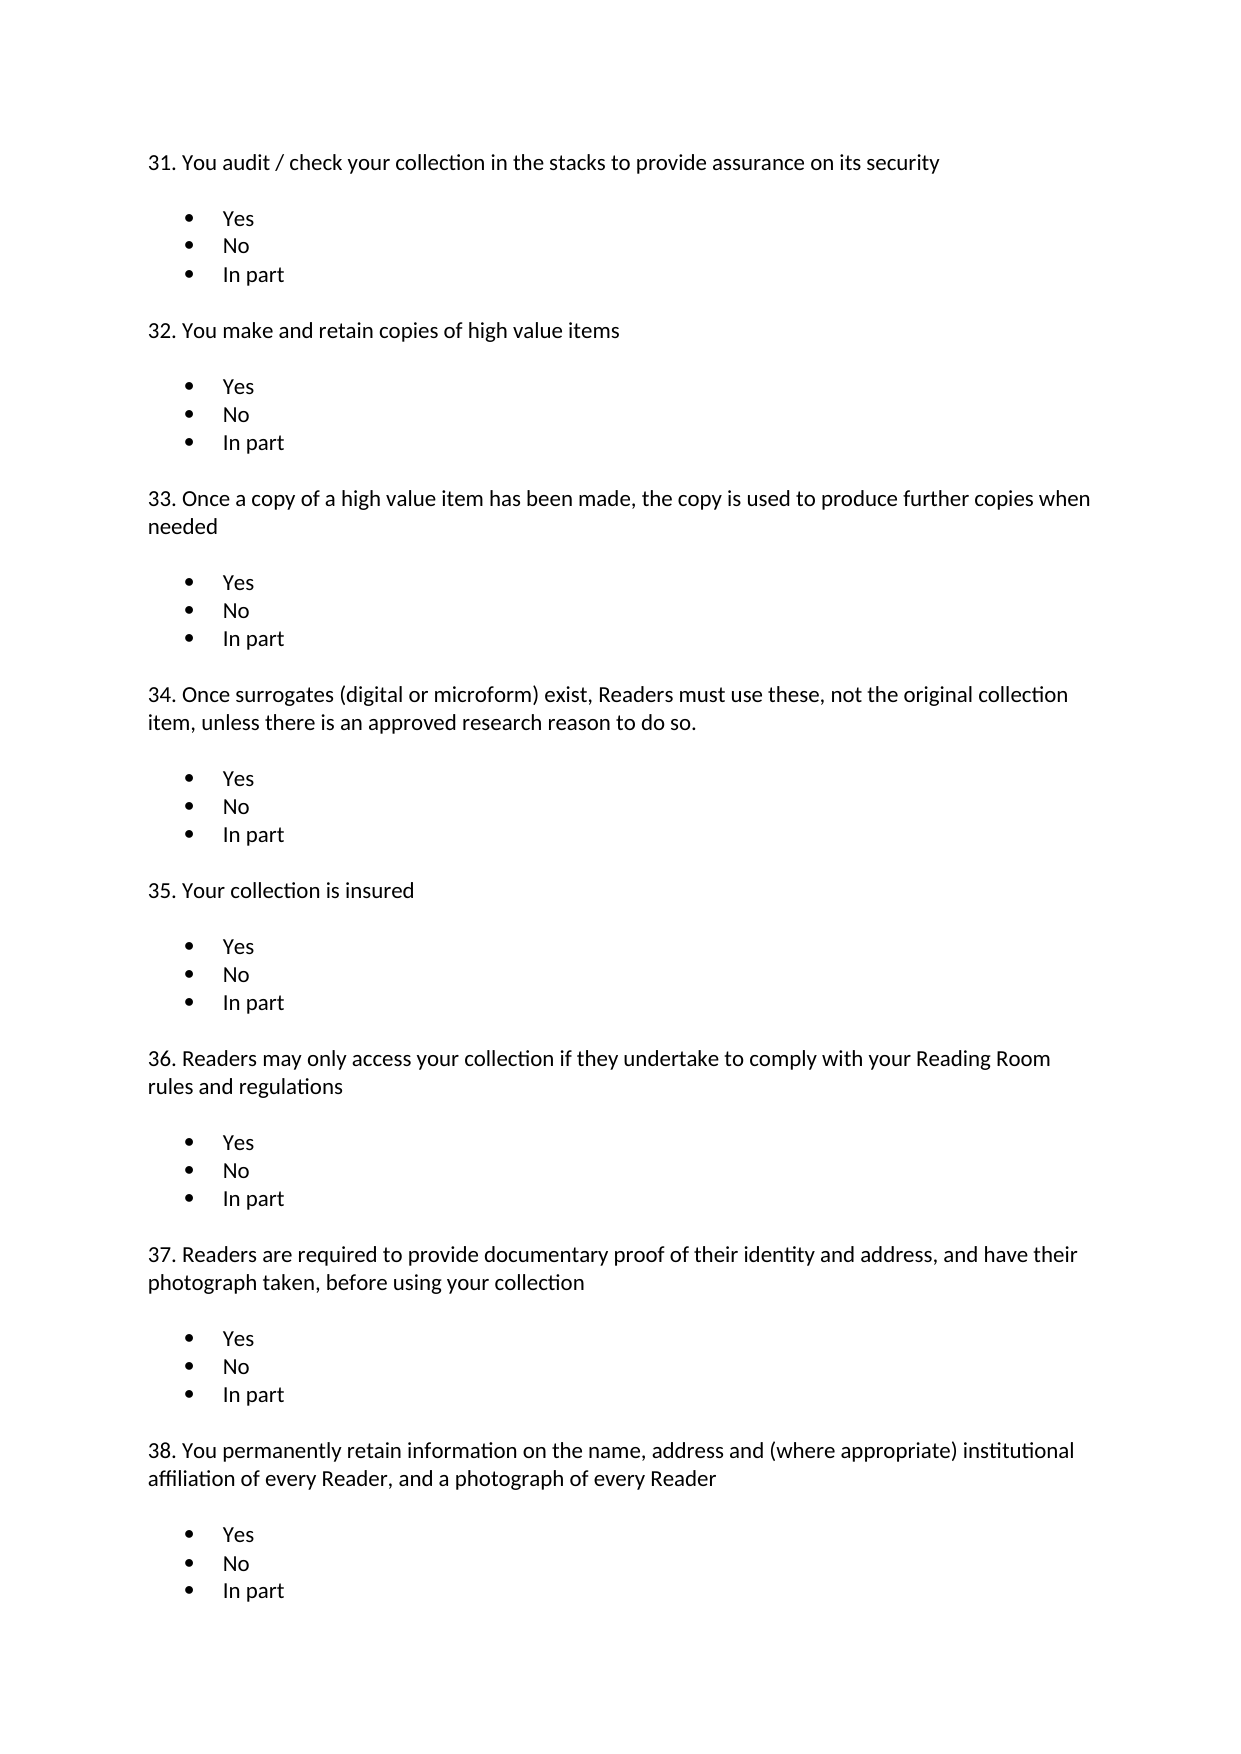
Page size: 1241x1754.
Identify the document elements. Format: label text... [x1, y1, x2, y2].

list Yes [185, 1521, 1093, 1549]
text 31. You audit / check your collection in the stacks to provide assurance on its security [148, 148, 1093, 176]
list In part [185, 820, 1093, 848]
text 32. You make and retain copies of high value items [148, 316, 1093, 344]
list In part [185, 260, 1093, 288]
text 36. Readers may only access your collection if they undertake to comply with your Reading Room rules and regulations [148, 1044, 1093, 1100]
text 34. Once surrogates (digital or microform) exist, Readers must use these, not the original collection item, unless there is an approved research reason to do so. [148, 680, 1093, 736]
list No [185, 232, 1093, 260]
list In part [185, 428, 1093, 456]
list No [185, 400, 1093, 428]
text 37. Readers are required to provide documentary proof of their identity and address, and have their photograph taken, before using your collection [148, 1240, 1093, 1296]
list Yes [185, 204, 1093, 232]
text 35. Your collection is insured [148, 876, 1093, 904]
list In part [185, 624, 1093, 652]
list No [185, 792, 1093, 820]
list No [185, 1156, 1093, 1184]
list Yes [185, 568, 1093, 596]
list No [185, 596, 1093, 624]
list No [185, 1549, 1093, 1577]
list No [185, 960, 1093, 988]
list In part [185, 1381, 1093, 1408]
text 38. You permanently retain information on the name, address and (where appropriate) institutional affiliation of every Reader, and a photograph of every Reader [148, 1437, 1093, 1493]
list Yes [185, 764, 1093, 792]
list Yes [185, 1128, 1093, 1156]
list Yes [185, 1324, 1093, 1352]
list Yes [185, 932, 1093, 960]
list Yes [185, 372, 1093, 400]
text 33. Once a copy of a high value item has been made, the copy is used to produce further copies when needed [148, 484, 1093, 540]
list In part [185, 988, 1093, 1016]
list No [185, 1352, 1093, 1381]
list In part [185, 1577, 1093, 1605]
list In part [185, 1184, 1093, 1212]
